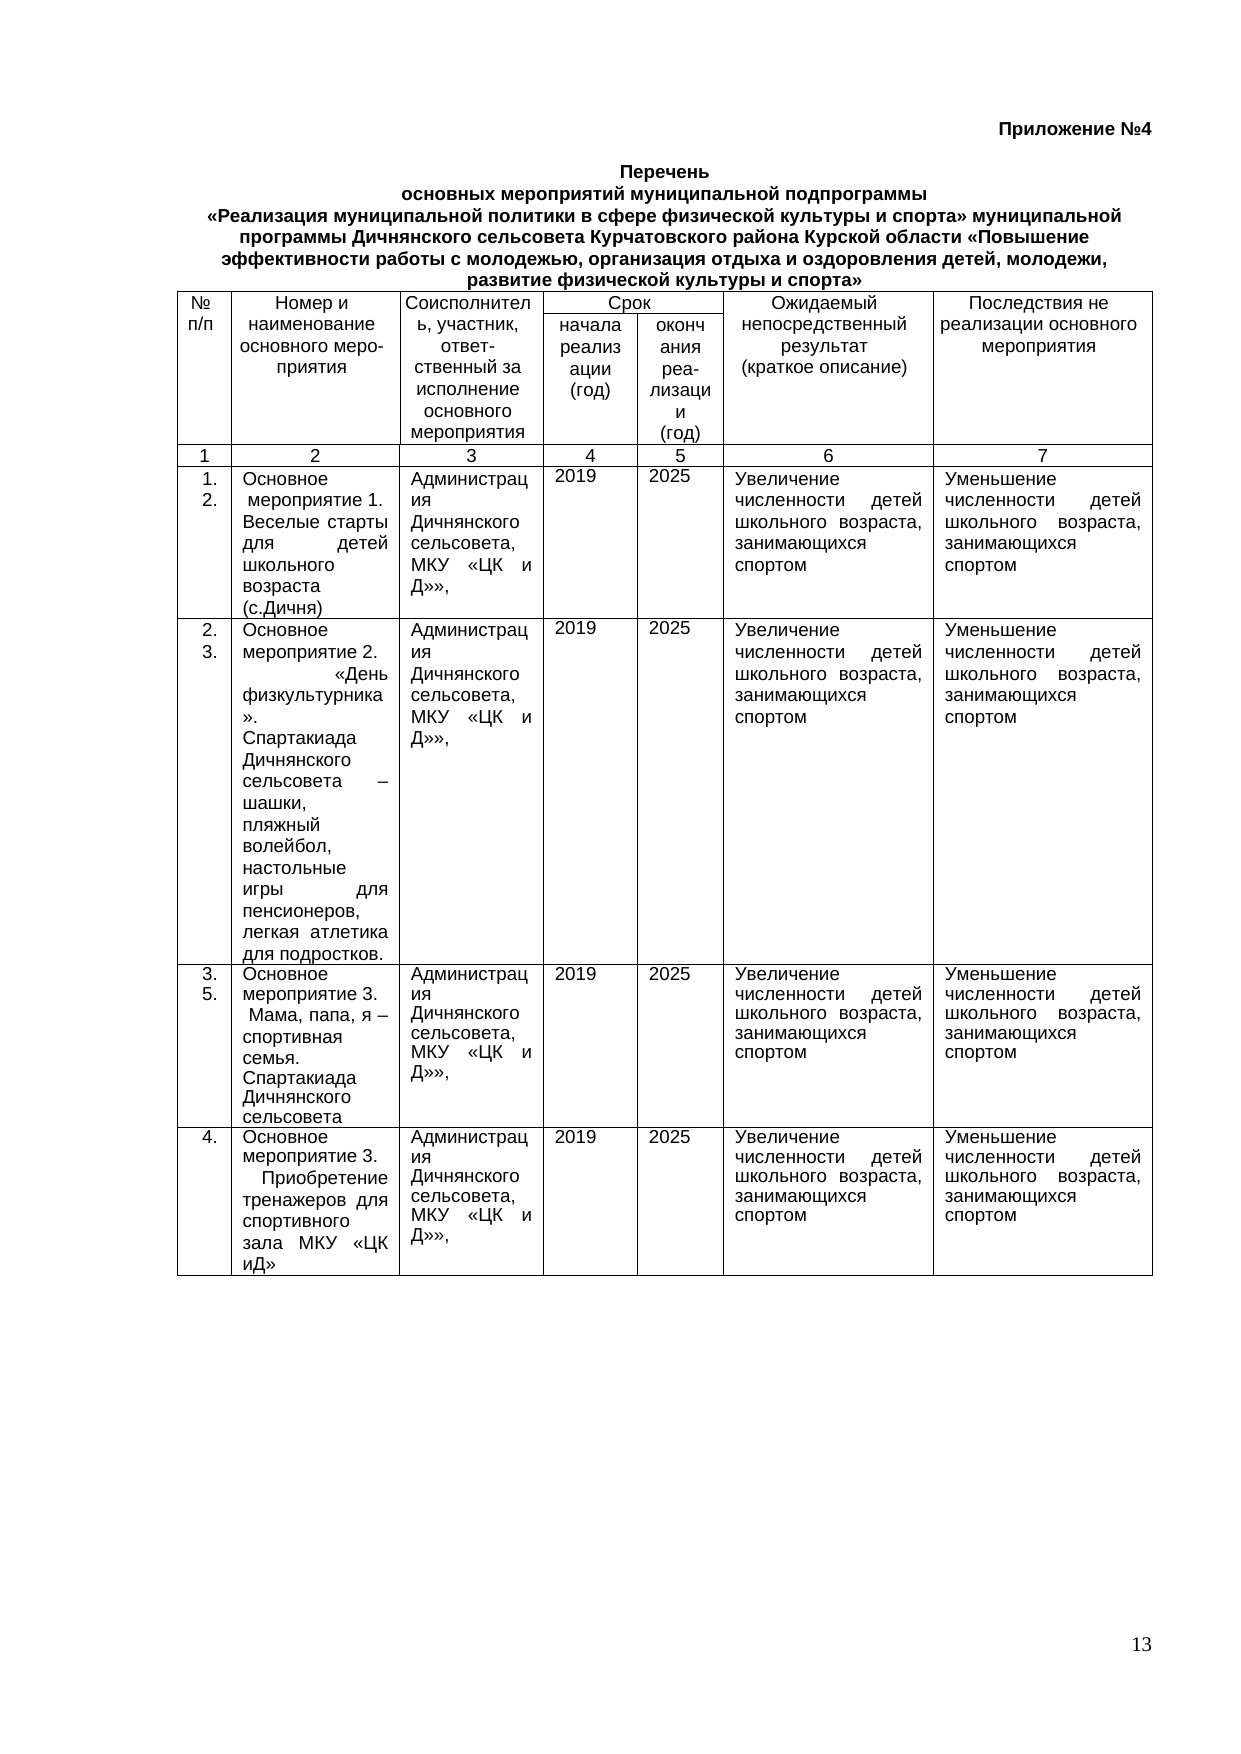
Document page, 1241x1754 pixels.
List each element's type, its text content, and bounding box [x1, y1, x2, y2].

table_cell 6 [724, 445, 933, 466]
text Перечень [177, 161, 1152, 183]
table_cell 3. [178, 619, 231, 964]
table_cell Уменьшение численности детей школьного возраста, занимающихся спортом [934, 467, 1152, 618]
table_cell 2025 [638, 467, 723, 618]
table_cell 2. [178, 467, 231, 618]
table_cell 2025 [638, 1128, 723, 1275]
table_cell 5. [178, 965, 231, 1127]
table_header Последствия не реализации основного мероприятия [934, 292, 1152, 444]
table_cell 1 [178, 445, 231, 466]
table_cell Основное мероприятие 3. Мама, папа, я – спортивная семья. Спартакиада Дичнянского сельсовета [232, 965, 399, 1127]
table_header Ожидаемый непосредственный результат (краткое описание) [724, 292, 933, 444]
table_cell окончания реализации (год) [638, 314, 723, 444]
table_header № п/п [178, 292, 231, 444]
table_cell 2019 [544, 1128, 637, 1275]
table_cell Увеличение численности детей школьного возраста, занимающихся спортом [724, 965, 933, 1127]
table_cell 2019 [544, 467, 637, 618]
table_cell Уменьшение численности детей школьного возраста, занимающихся спортом [934, 1128, 1152, 1275]
table_cell Увеличение численности детей школьного возраста, занимающихся спортом [724, 619, 933, 964]
title «Реализация муниципальной политики в сфере физической культуры и спорта» муниципальной программы Дичнянского сельсовета Курчатовского района Курской области «Повышение эффективности работы с молодежью, организация отдыха и оздоровления детей, молодежи, развитие физической культуры и спорта» [177, 204, 1152, 291]
table_cell 7 [934, 445, 1152, 466]
table_cell 2 [232, 445, 399, 466]
table_cell 2019 [544, 965, 637, 1127]
table_cell Администрация Дичнянского сельсовета, МКУ «ЦК и Д»», [400, 1128, 543, 1275]
text Приложение №4 [162, 118, 1152, 140]
table_cell 5 [638, 445, 723, 466]
table_cell Основное мероприятие 1. Веселые старты для детей школьного возраста (с.Дичня) [232, 467, 399, 618]
table_cell Уменьшение численности детей школьного возраста, занимающихся спортом [934, 965, 1152, 1127]
table_cell Администрация Дичнянского сельсовета, МКУ «ЦК и Д»», [400, 965, 543, 1127]
table_cell 3 [400, 445, 543, 466]
text основных мероприятий муниципальной подпрограммы [177, 183, 1152, 204]
table_cell [178, 1128, 231, 1275]
table_cell Администрация Дичнянского сельсовета, МКУ «ЦК и Д»», [400, 619, 543, 964]
table_header Срок [544, 292, 723, 313]
table_header Номер и наименование основного мероприятия [232, 292, 400, 444]
table_cell Увеличение численности детей школьного возраста, занимающихся спортом [724, 467, 933, 618]
table_cell Увеличение численности детей школьного возраста, занимающихся спортом [724, 1128, 933, 1275]
table_cell Уменьшение численности детей школьного возраста, занимающихся спортом [934, 619, 1152, 964]
table_cell 2025 [638, 965, 723, 1127]
table_header Соисполнитель, участник, ответственный за исполнение основного мероприятия [401, 292, 543, 444]
table_cell начала реализации (год) [544, 314, 637, 444]
table_cell Основное мероприятие 3. Приобретение тренажеров для спортивного зала МКУ «ЦК иД» [232, 1128, 399, 1275]
table_cell Администрация Дичнянского сельсовета, МКУ «ЦК и Д»», [400, 467, 543, 618]
table_cell 2019 [544, 619, 637, 964]
table_cell 4 [544, 445, 637, 466]
table_cell 2025 [638, 619, 723, 964]
table_cell Основное мероприятие 2. «День физкультурника». Спартакиада Дичнянского сельсовета – шашки, пляжный волейбол, настольные игры для пенсионеров, легкая атлетика для подростков. [232, 619, 399, 964]
